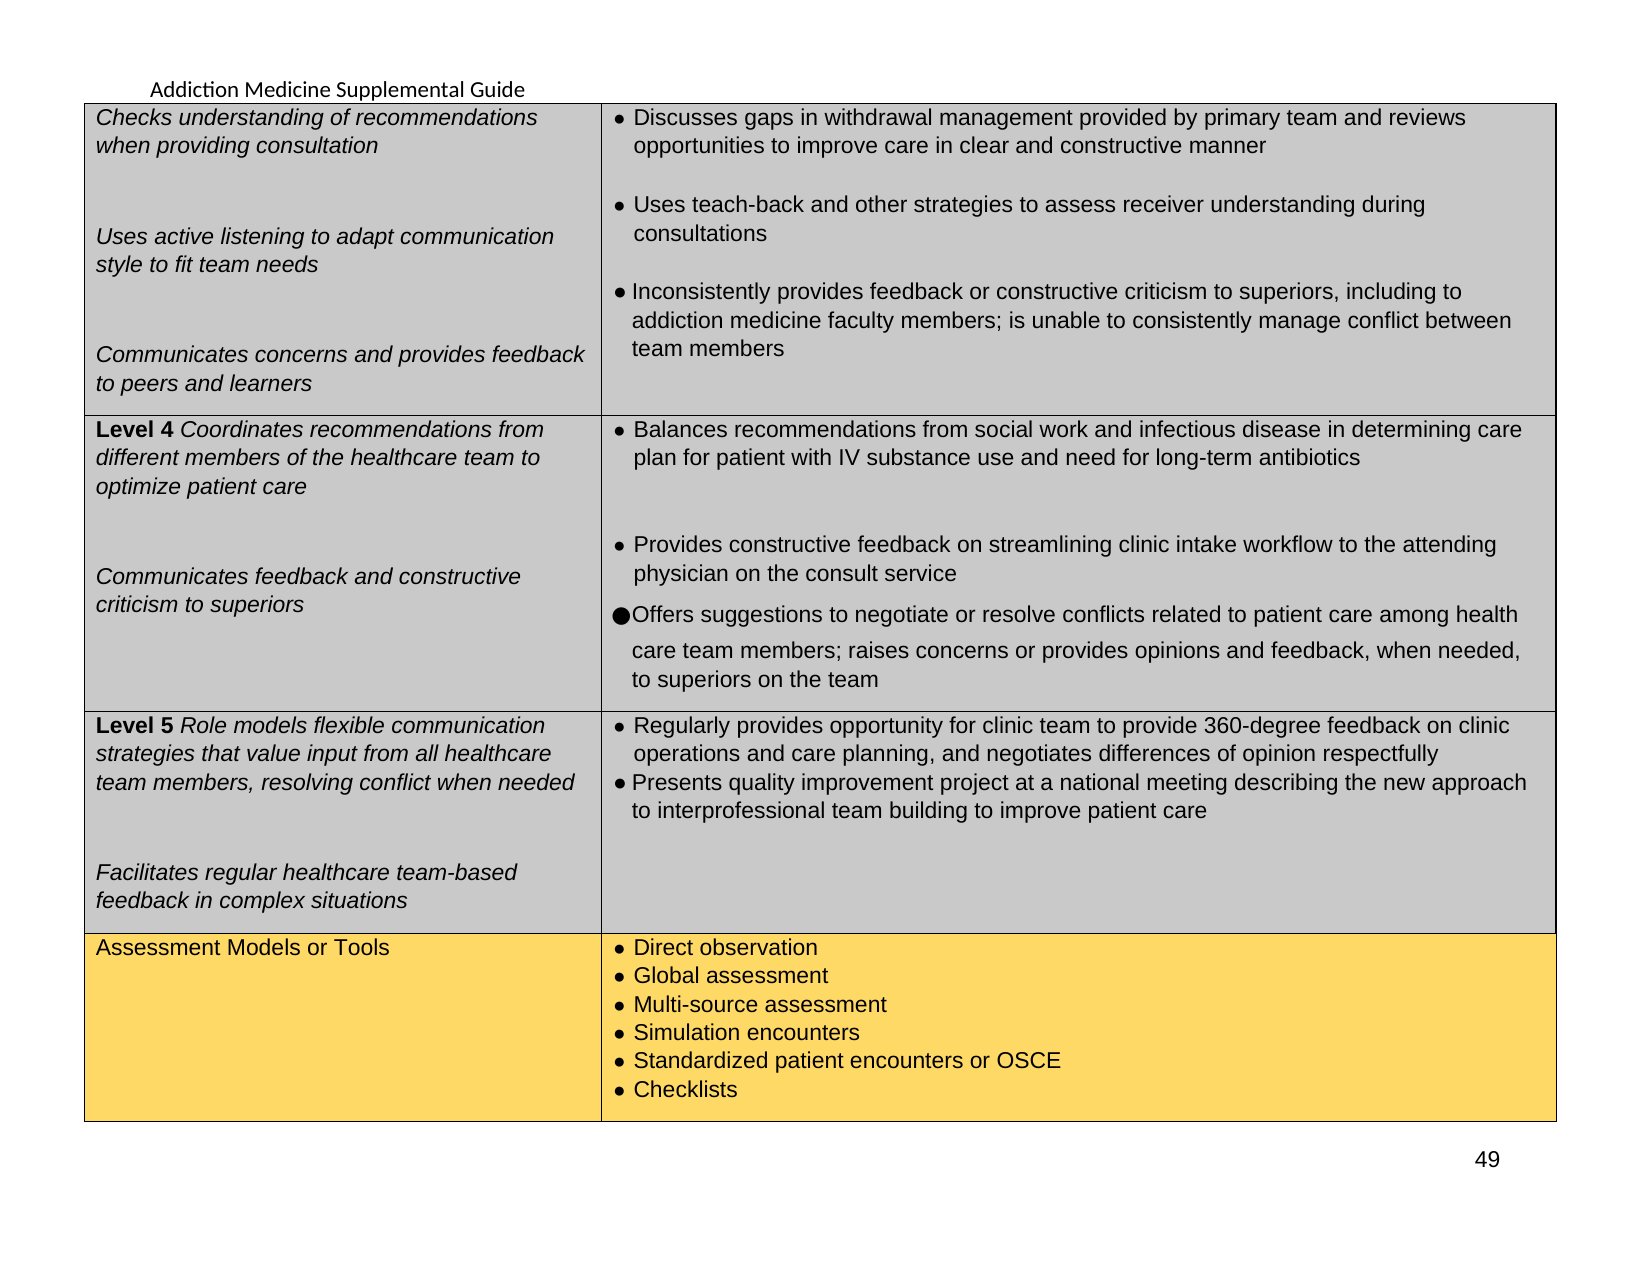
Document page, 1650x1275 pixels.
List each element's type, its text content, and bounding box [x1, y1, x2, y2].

table_cell Regularly provides opportunity for clinic team to provide 360-degree feedback on clinic operations and care planning, and negotiates differences of opinion respectfully Presents quality improvement project at a national meeting describing the new approach to interprofessional team building to improve patient care [602, 712, 1555, 933]
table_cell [85, 104, 601, 415]
table_cell Level 5 Role models flexible communication strategies that value input from all healthcare team members, resolving conflict when needed Facilitates regular healthcare team-based feedback in complex situations [85, 712, 601, 933]
table_cell Level 4 Coordinates recommendations from different members of the healthcare team to optimize patient care Communicates feedback and constructive criticism to superiors [85, 416, 601, 711]
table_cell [602, 104, 1555, 415]
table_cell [602, 934, 1556, 1121]
table_cell Balances recommendations from social work and infectious disease in determining care plan for patient with IV substance use and need for long-term antibiotics Provides constructive feedback on streamlining clinic intake workflow to the attending physician on the consult service Offers suggestions to negotiate or resolve conflicts related to patient care among health care team members; raises concerns or provides opinions and feedback, when needed, to superiors on the team [602, 416, 1555, 711]
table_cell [85, 934, 601, 1121]
